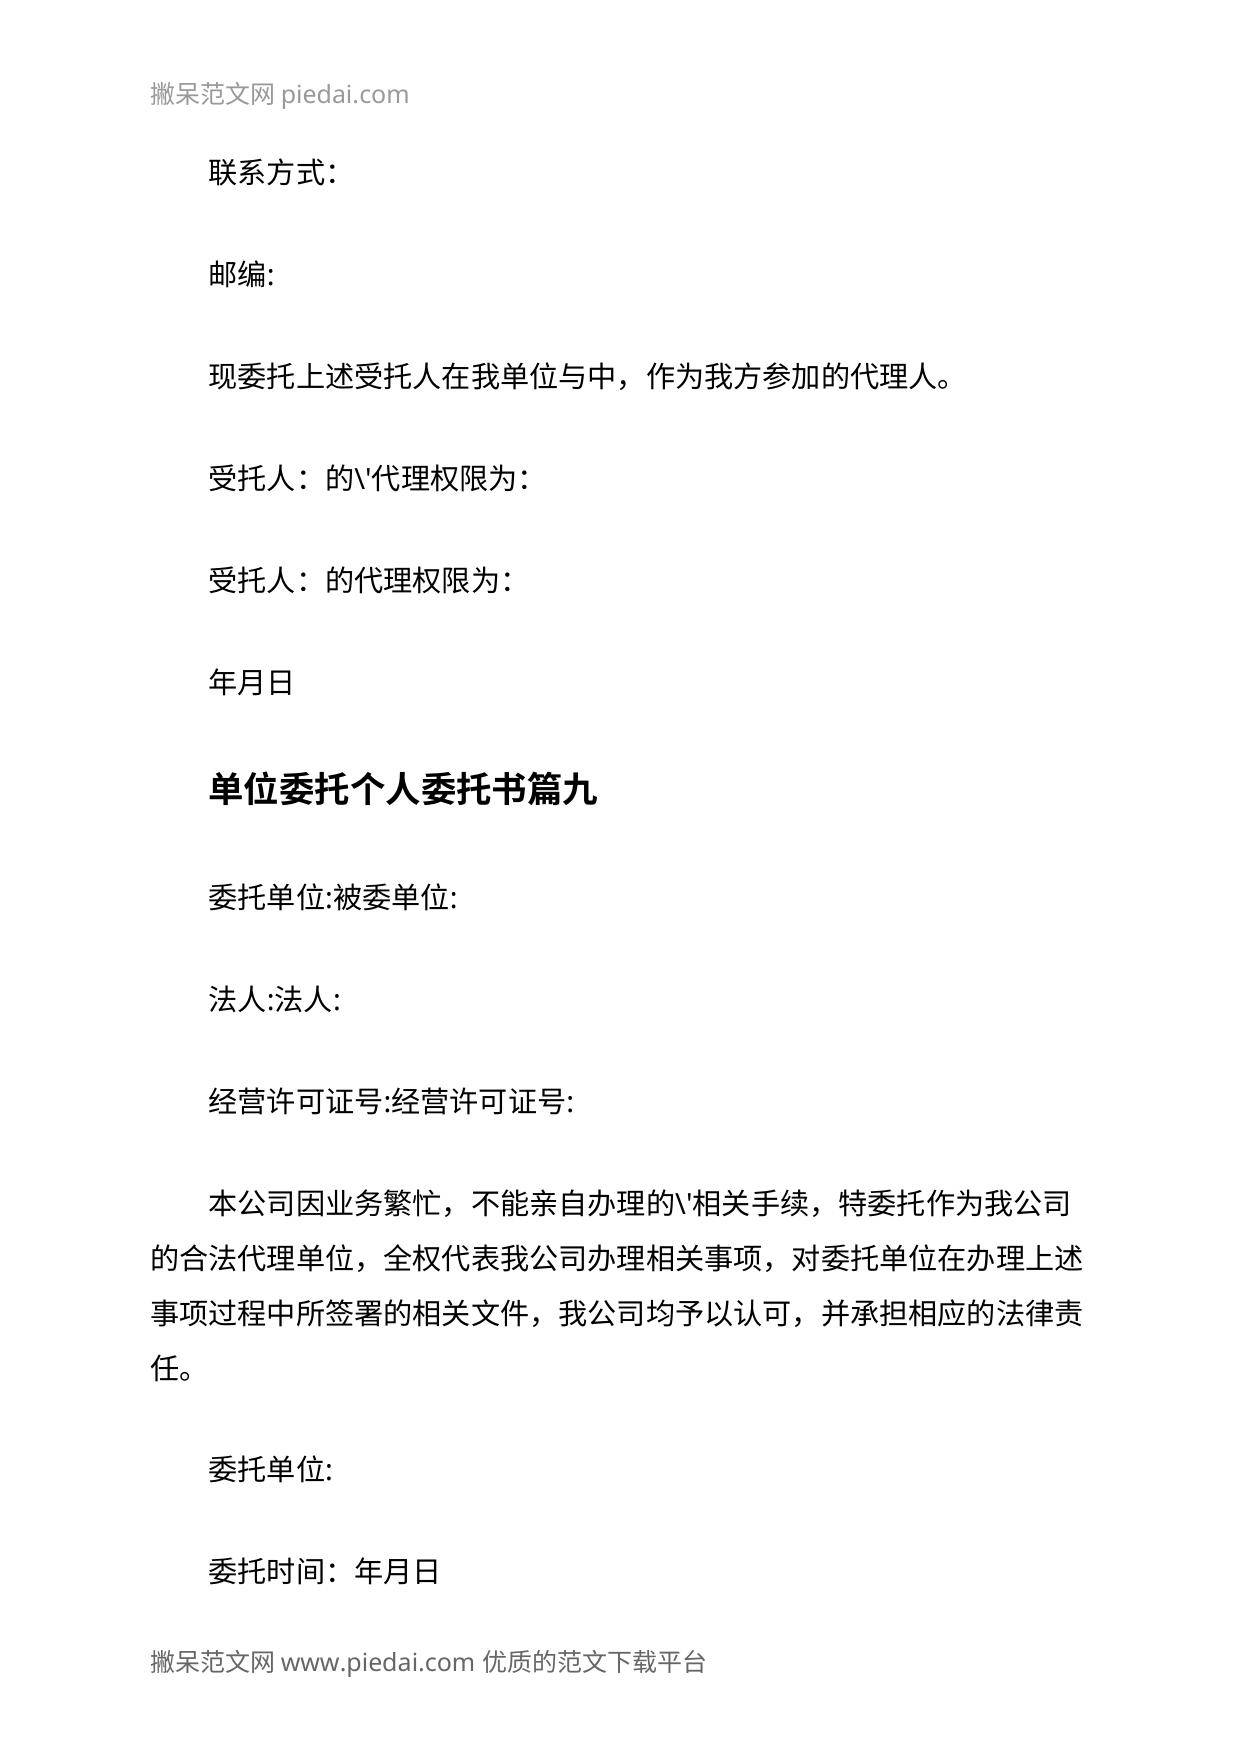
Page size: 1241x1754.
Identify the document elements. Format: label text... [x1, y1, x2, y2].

text 委托单位: [150, 1447, 1090, 1489]
text 法人:法人: [150, 976, 1090, 1019]
text 受托人：的\'代理权限为： [150, 456, 1090, 498]
text 年月日 [150, 659, 1090, 702]
text 现委托上述受托人在我单位与中，作为我方参加的代理人。 [150, 354, 1090, 396]
text 受托人：的代理权限为： [150, 557, 1090, 600]
text 联系方式： [150, 150, 1090, 192]
text 经营许可证号:经营许可证号: [150, 1078, 1090, 1121]
text 委托时间：年月日 [150, 1549, 1090, 1591]
text 委托单位:被委单位: [150, 874, 1090, 917]
text 单位委托个人委托书篇九 [150, 761, 1090, 812]
text 邮编: [150, 252, 1090, 294]
text 本公司因业务繁忙，不能亲自办理的\'相关手续，特委托作为我公司的合法代理单位，全权代表我公司办理相关事项，对委托单位在办理上述事项过程中所签署的相关文件，我公司均予以认可，并承担相应的法律责任。 [150, 1180, 1090, 1387]
